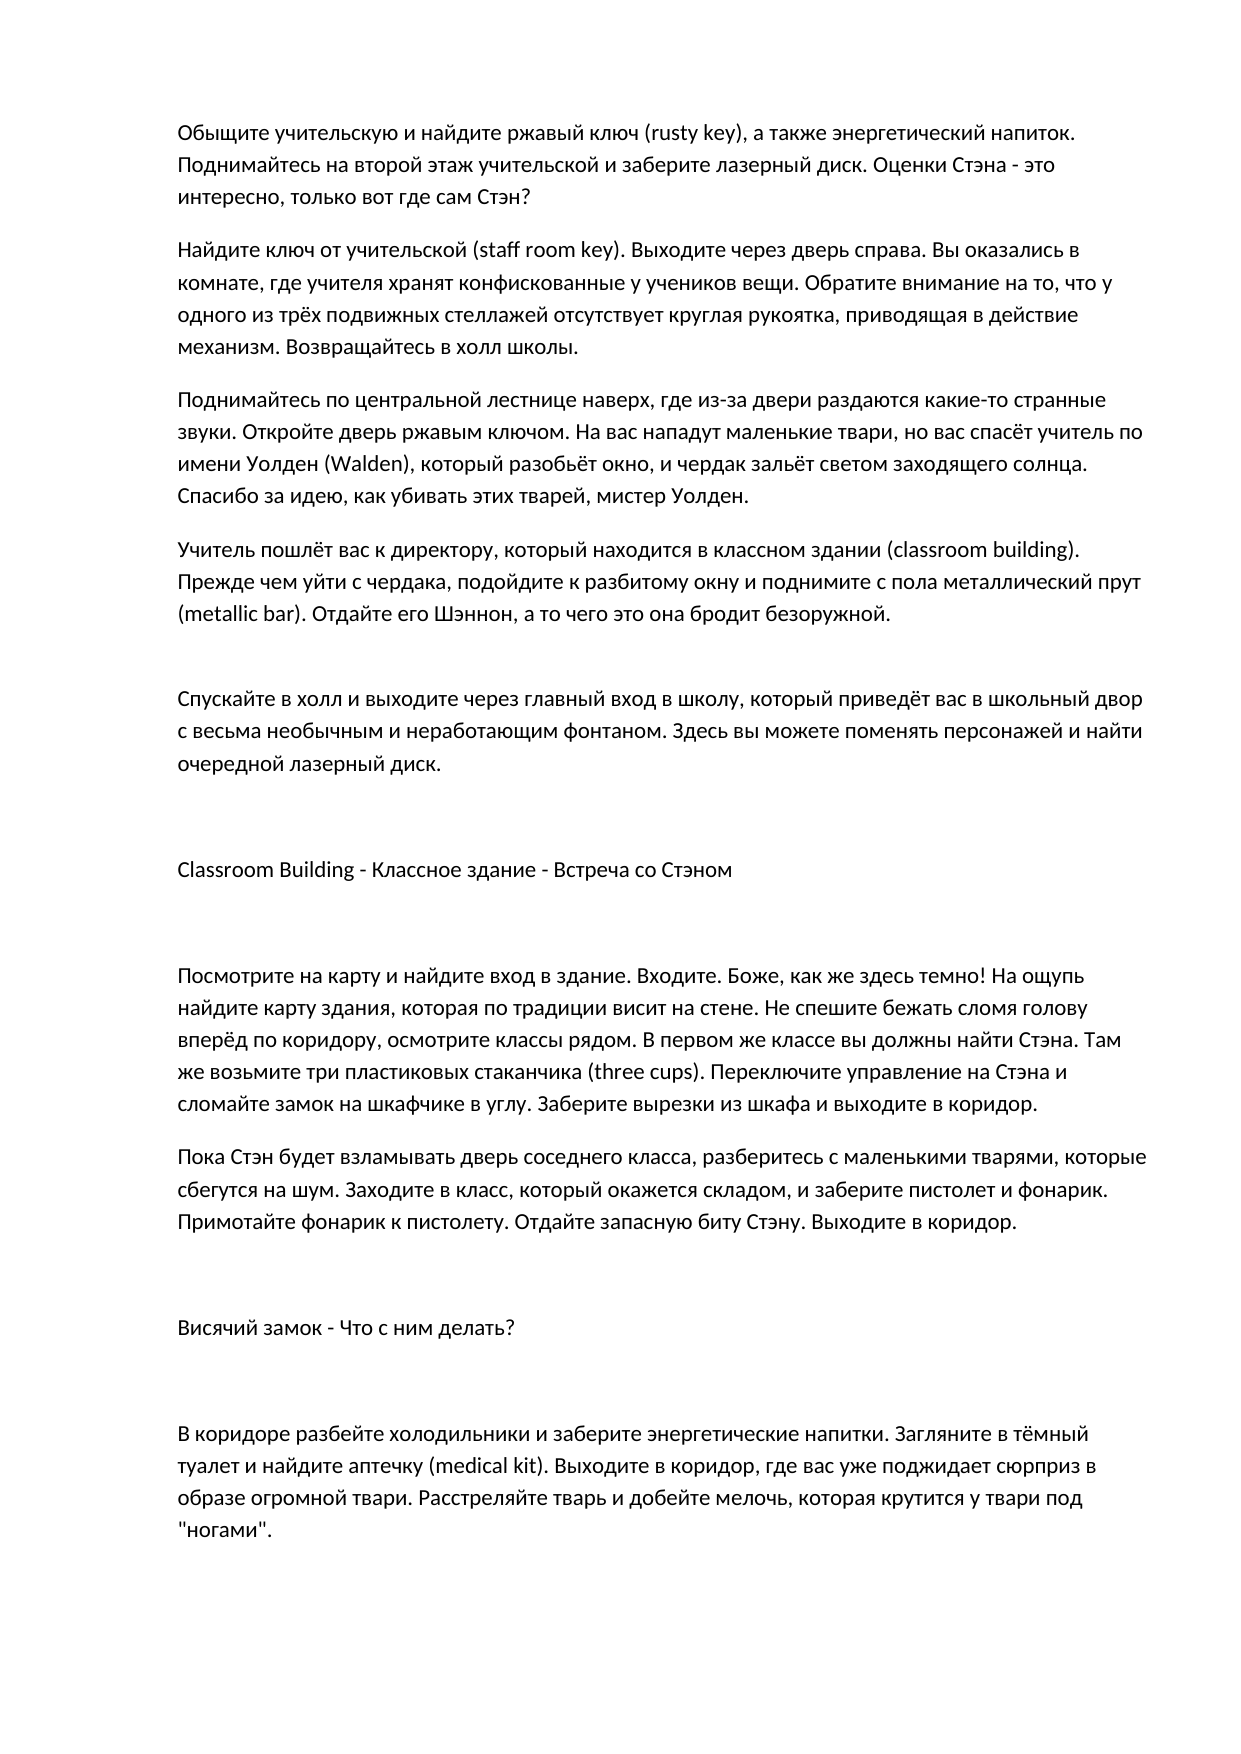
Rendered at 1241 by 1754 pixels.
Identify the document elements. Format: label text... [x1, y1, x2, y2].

text В коридоре разбейте холодильники и заберите энергетические напитки. Загляните в тёмный туалет и найдите аптечку (medical kit). Выходите в коридор, где вас уже поджидает сюрприз в образе огромной твари. Расстреляйте тварь и добейте мелочь, которая крутится у твари под "ногами". [177, 1419, 1152, 1543]
text Classroom Building - Классное здание - Встреча со Стэном [177, 855, 1152, 883]
text Пока Стэн будет взламывать дверь соседнего класса, разберитесь с маленькими тварями, которые сбегутся на шум. Заходите в класс, который окажется складом, и заберите пистолет и фонарик. Примотайте фонарик к пистолету. Отдайте запасную биту Стэну. Выходите в коридор. [177, 1142, 1152, 1235]
text Поднимайтесь по центральной лестнице наверх, где из-за двери раздаются какие-то странные звуки. Откройте дверь ржавым ключом. На вас нападут маленькие твари, но вас спасёт учитель по имени Уолден (Walden), который разобьёт окно, и чердак зальёт светом заходящего солнца. Спасибо за идею, как убивать этих тварей, мистер Уолден. [177, 385, 1152, 510]
text Спускайте в холл и выходите через главный вход в школу, который приведёт вас в школьный двор с весьма необычным и неработающим фонтаном. Здесь вы можете поменять персонажей и найти очередной лазерный диск. [177, 684, 1152, 777]
text Обыщите учительскую и найдите ржавый ключ (rusty key), а также энергетический напиток. Поднимайтесь на второй этаж учительской и заберите лазерный диск. Оценки Стэна - это интересно, только вот где сам Стэн? [177, 118, 1152, 211]
text Учитель пошлёт вас к директору, который находится в классном здании (classroom building). Прежде чем уйти с чердака, подойдите к разбитому окну и поднимите с пола металлический прут (metallic bar). Отдайте его Шэннон, а то чего это она бродит безоружной. [177, 535, 1152, 659]
text Найдите ключ от учительской (staff room key). Выходите через дверь справа. Вы оказались в комнате, где учителя хранят конфискованные у учеников вещи. Обратите внимание на то, что у одного из трёх подвижных стеллажей отсутствует круглая рукоятка, приводящая в действие механизм. Возвращайтесь в холл школы. [177, 236, 1152, 360]
text Посмотрите на карту и найдите вход в здание. Входите. Боже, как же здесь темно! На ощупь найдите карту здания, которая по традиции висит на стене. Не спешите бежать сломя голову вперёд по коридору, осмотрите классы рядом. В первом же классе вы должны найти Стэна. Там же возьмите три пластиковых стаканчика (three cups). Переключите управление на Стэна и сломайте замок на шкафчике в углу. Заберите вырезки из шкафа и выходите в коридор. [177, 961, 1152, 1117]
text Висячий замок - Что с ним делать? [177, 1313, 1152, 1341]
